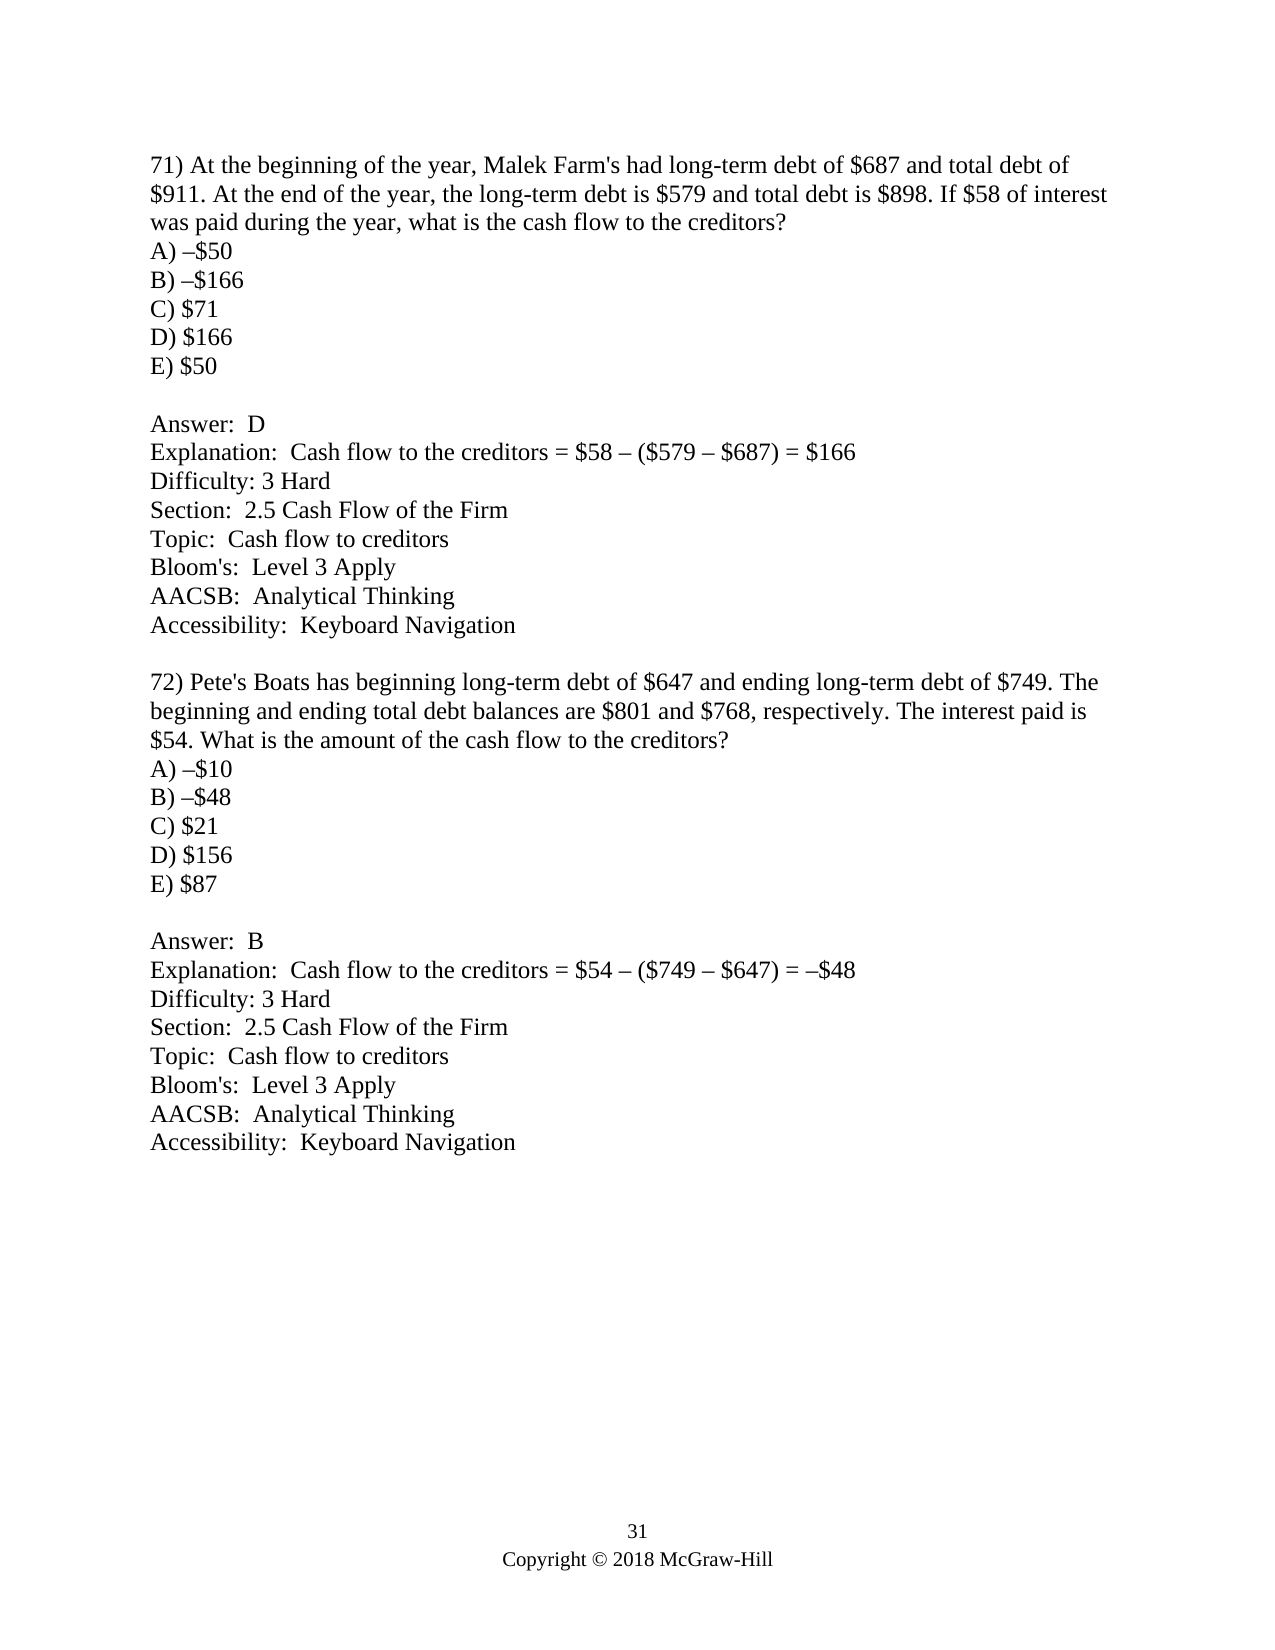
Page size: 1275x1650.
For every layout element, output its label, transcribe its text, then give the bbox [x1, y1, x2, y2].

text C) $71 [150, 294, 1125, 322]
text AACSB: Analytical Thinking [150, 1099, 1125, 1127]
text 72) Pete's Boats has beginning long-term debt of $647 and ending long-term debt of $749. The beginning and ending total debt balances are $801 and $768, respectively. The interest paid is $54. What is the amount of the cash flow to the creditors? [150, 667, 1125, 754]
text 71) At the beginning of the year, Malek Farm's had long-term debt of $687 and total debt of $911. At the end of the year, the long-term debt is $579 and total debt is $898. If $58 of interest was paid during the year, what is the cash flow to the creditors? [150, 150, 1125, 236]
text A) –$10 [150, 754, 1125, 782]
text D) $156 [150, 840, 1125, 869]
text E) $50 [150, 351, 1125, 380]
text Explanation: Cash flow to the creditors = $54 – ($749 – $647) = –$48 [150, 955, 1125, 984]
text Answer: B [150, 926, 1125, 955]
text Topic: Cash flow to creditors [150, 524, 1125, 552]
text B) –$166 [150, 265, 1125, 294]
text Bloom's: Level 3 Apply [150, 1070, 1125, 1099]
text AACSB: Analytical Thinking [150, 581, 1125, 610]
text Difficulty: 3 Hard [150, 984, 1125, 1012]
text Answer: D [150, 409, 1125, 437]
text B) –$48 [150, 782, 1125, 811]
text Section: 2.5 Cash Flow of the Firm [150, 495, 1125, 524]
text Difficulty: 3 Hard [150, 466, 1125, 495]
text Accessibility: Keyboard Navigation [150, 610, 1125, 639]
text A) –$50 [150, 236, 1125, 265]
text Section: 2.5 Cash Flow of the Firm [150, 1012, 1125, 1041]
text C) $21 [150, 811, 1125, 840]
text E) $87 [150, 869, 1125, 897]
text Explanation: Cash flow to the creditors = $58 – ($579 – $687) = $166 [150, 437, 1125, 466]
text Bloom's: Level 3 Apply [150, 552, 1125, 581]
text Accessibility: Keyboard Navigation [150, 1127, 1125, 1156]
text D) $166 [150, 322, 1125, 351]
text Topic: Cash flow to creditors [150, 1041, 1125, 1070]
